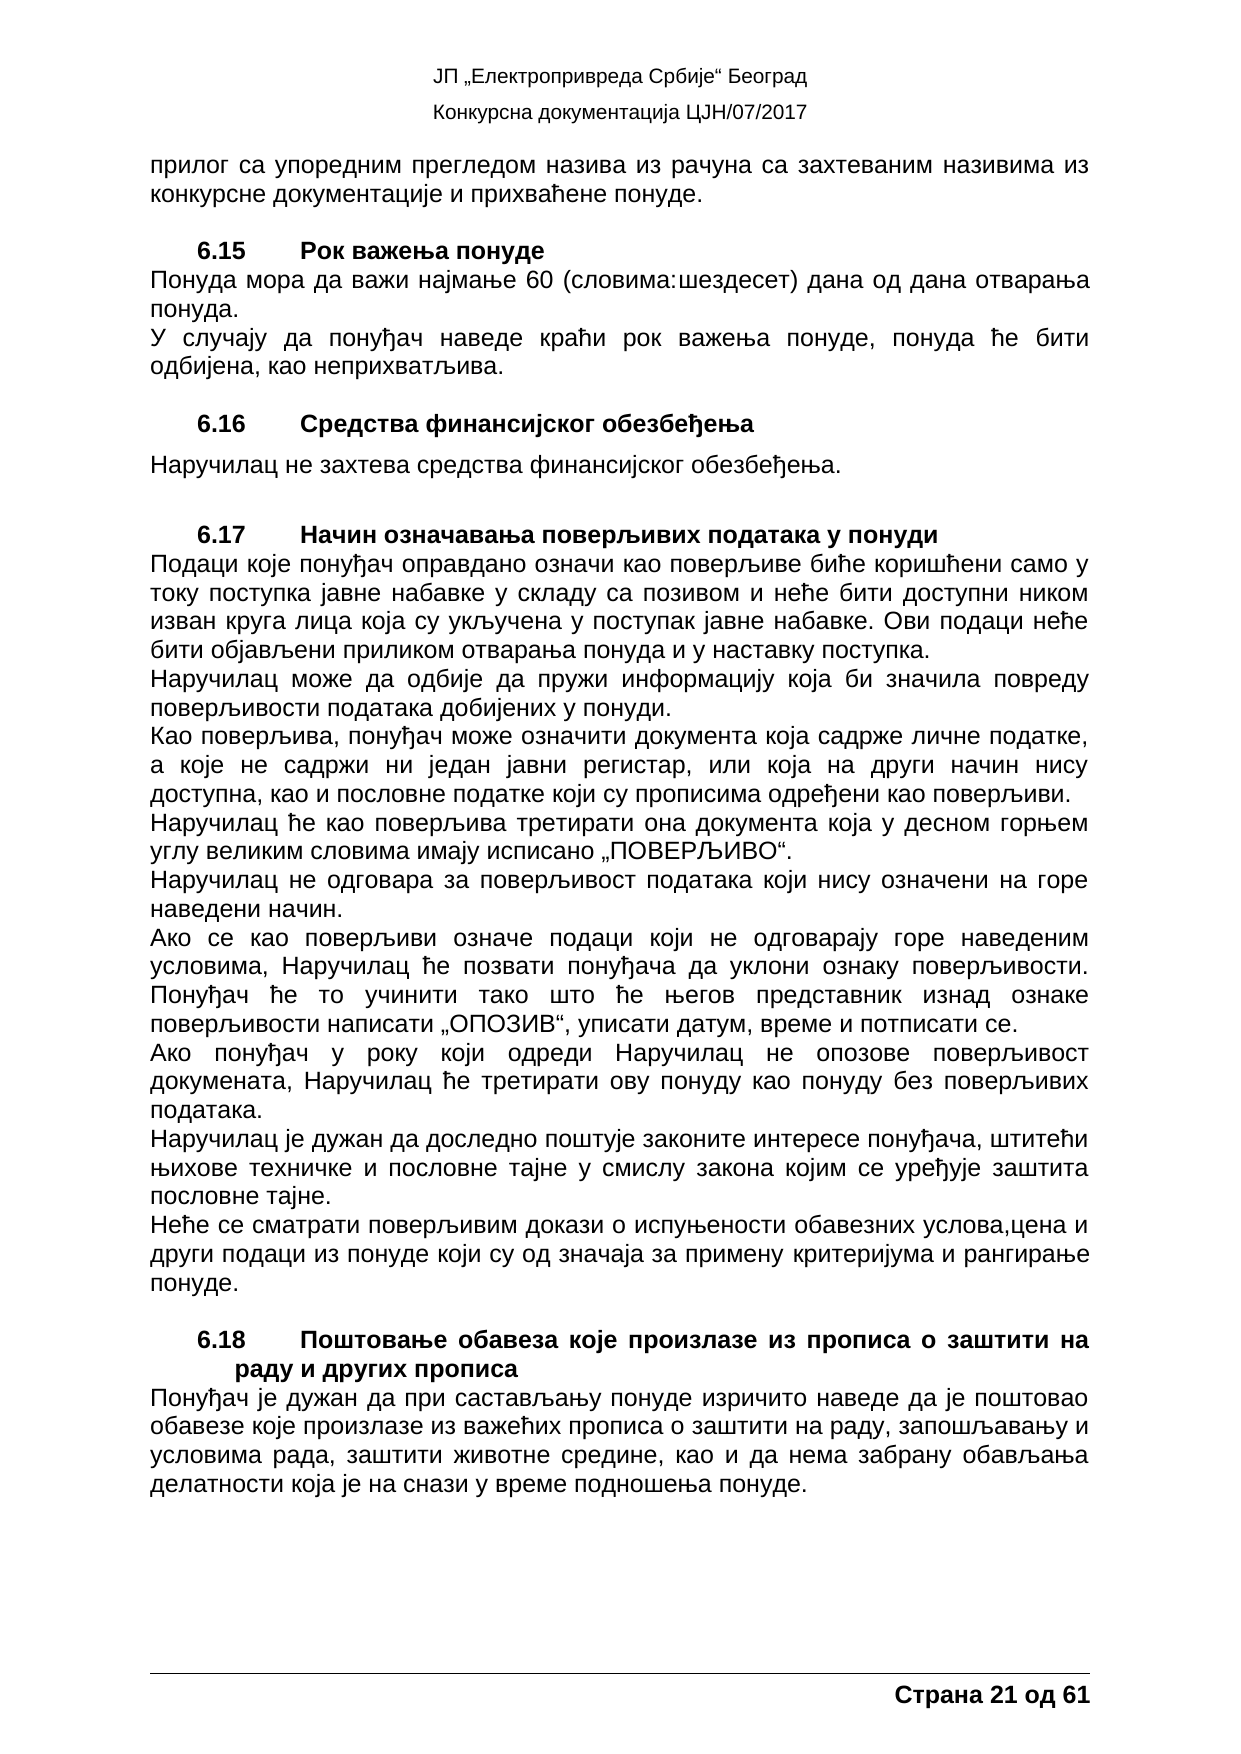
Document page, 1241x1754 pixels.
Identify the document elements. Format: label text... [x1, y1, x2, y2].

text Наручилац ће као поверљива третирати она документа која у десном горњем углу великим словима имају исписано „ПОВЕРЉИВО“. [150, 807, 1090, 865]
text Као поверљива, понуђач може означити документа која садрже личне податке, а које не садржи ни један јавни регистар, или која на други начин нису доступна, као и пословне податке који су прописима одређени као поверљиви. [150, 721, 1090, 807]
list Начин означавања поверљивих података у понуди [197, 520, 1090, 549]
text Неће се сматрати поверљивим докази о испуњености обавезних услова,цена и други подаци из понуде који су од значаја за примену критеријума и рангирање понуде. [150, 1210, 1090, 1296]
text Понуђач је дужан да при састављању понуде изричито наведе да је поштовао обавезе које произлазе из важећих прописа о заштити на раду, запошљавању и условима рада, заштити животне средине, као и да нема забрану обављања делатности која је на снази у време подношења понуде. [150, 1382, 1090, 1497]
text Наручилац не захтева средства финансијског обезбеђења. [150, 450, 1090, 479]
text У случају да понуђач наведе краћи рок важења понуде, понуда ће бити одбијена, као неприхватљива. [150, 322, 1090, 380]
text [150, 150, 1090, 207]
list Рок важења понуде [197, 236, 1090, 265]
text Ако понуђач у року који одреди Наручилац не опозове поверљивост докумената, Наручилац ће третирати ову понуду као понуду без поверљивих података. [150, 1037, 1090, 1124]
list Средства финансијског обезбеђења [197, 409, 1090, 437]
text Наручилац не одговара за поверљивост података који нису означени на горе наведени начин. [150, 865, 1090, 922]
text Подаци које понуђач оправдано означи као поверљиве биће коришћени само у току поступка јавне набавке у складу са позивом и неће бити доступни ником изван круга лица која су укључена у поступак јавне набавке. Ови подаци неће бити објављени приликом отварања понуда и у наставку поступка. [150, 549, 1090, 664]
text Наручилац је дужан да доследно поштује законите интересе понуђача, штитећи њихове техничке и пословне тајне у смислу закона којим се уређује заштита пословне тајне. [150, 1124, 1090, 1210]
text Понуда мора да важи најмање 60 (словима:шездесет) дана од дана отварања понуда. [150, 265, 1090, 322]
list Поштовање обавеза које произлазе из прописа о заштити на раду и других прописа [197, 1325, 1090, 1382]
text Ако се као поверљиви означе подаци који не одговарају горе наведеним условима, Наручилац ће позвати понуђача да уклони ознаку поверљивости. Понуђач ће то учинити тако што ће његов представник изнад ознаке поверљивости написати „ОПОЗИВ“, уписати датум, време и потписати се. [150, 922, 1090, 1037]
text Наручилац може да одбије да пружи информацију која би значила повреду поверљивости података добијених у понуди. [150, 664, 1090, 721]
